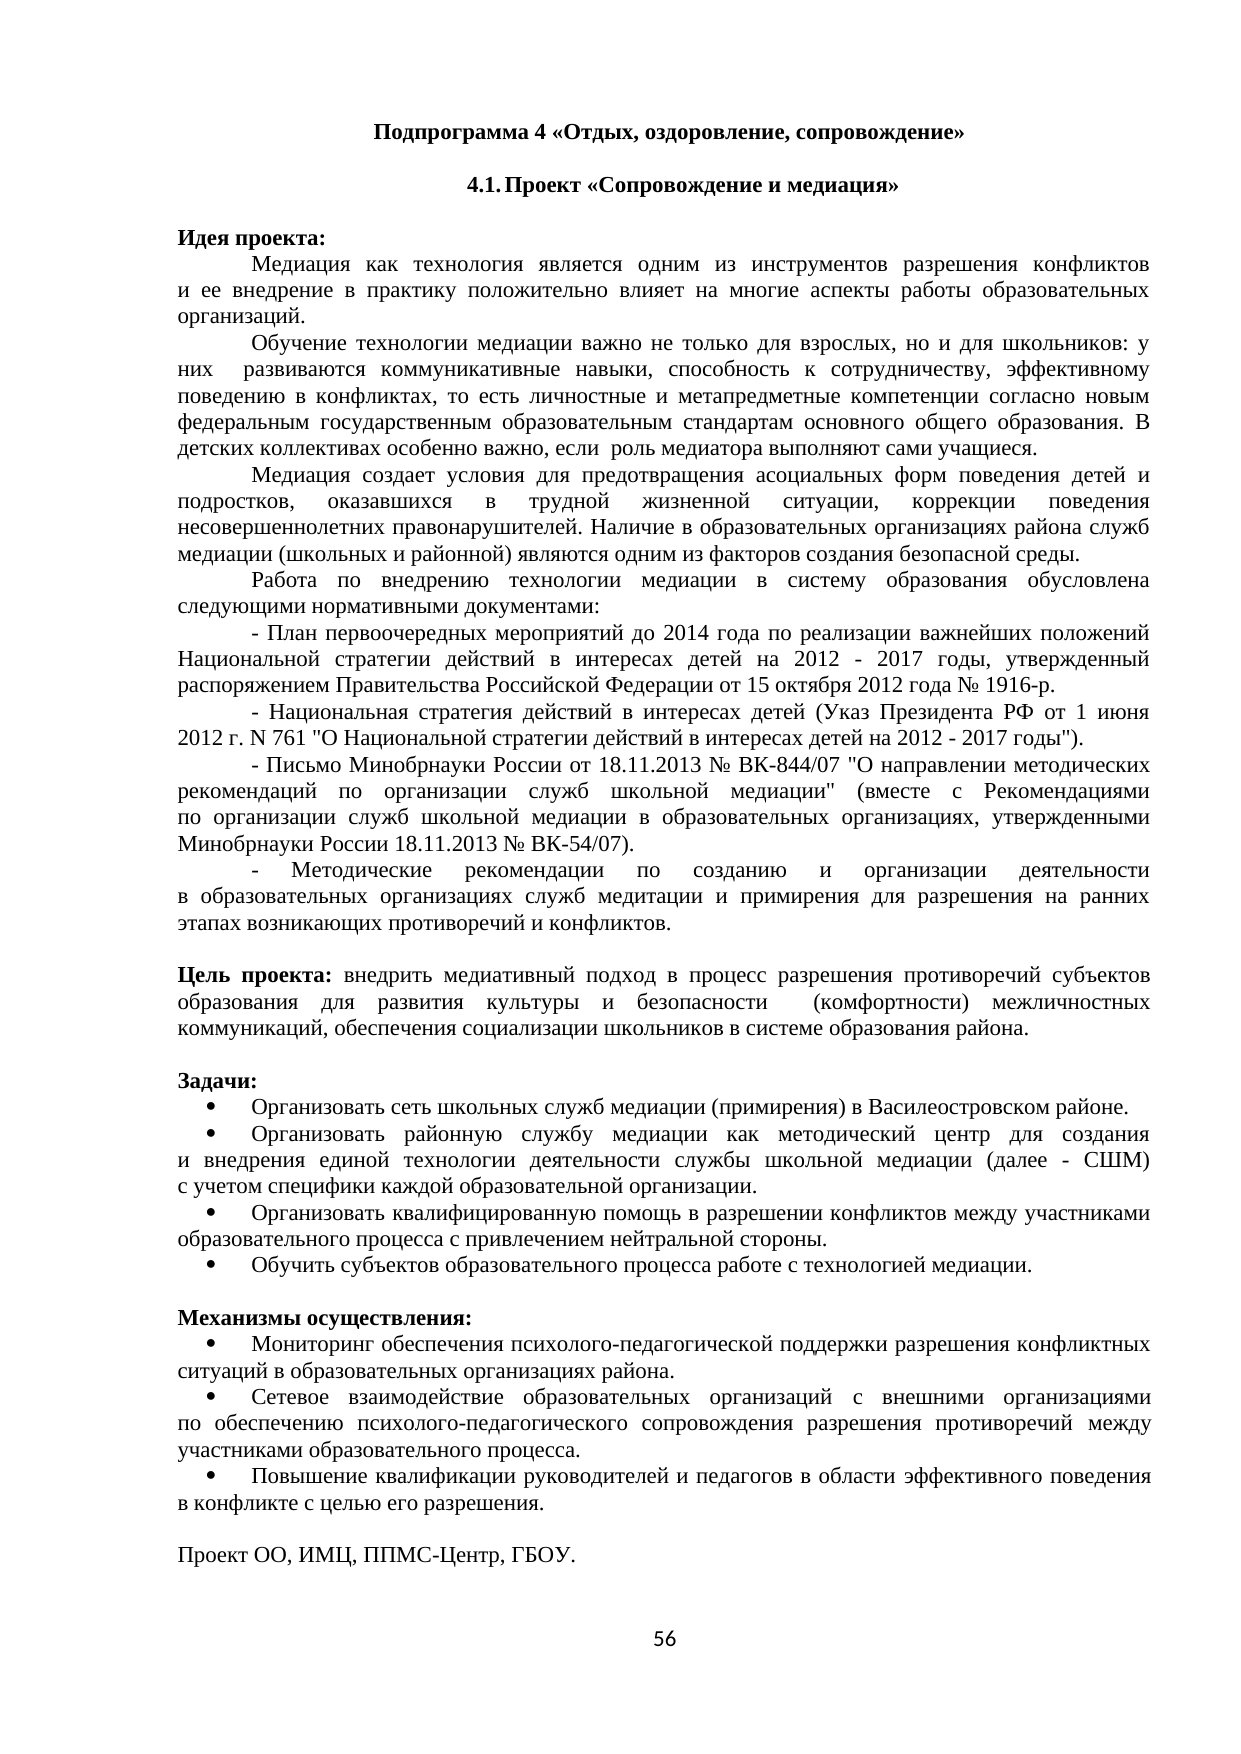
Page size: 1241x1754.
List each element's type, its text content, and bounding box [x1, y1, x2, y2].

text Медиация как технология является одним из инструментов разрешения конфликтов и ее внедрение в практику положительно влияет на многие аспекты работы образовательных организаций. [177, 250, 1152, 329]
text Обучение технологии медиации важно не только для взрослых, но и для школьников: у них развиваются коммуникативные навыки, способность к сотрудничеству, эффективному поведению в конфликтах, то есть личностные и метапредметные компетенции согласно новым федеральным государственным образовательным стандартам основного общего образования. В детских коллективах особенно важно, если роль медиатора выполняют сами учащиеся. [177, 329, 1152, 461]
text - Национальная стратегия действий в интересах детей (Указ Президента РФ от 1 июня 2012 г. N 761 "О Национальной стратегии действий в интересах детей на 2012 - 2017 годы"). [177, 698, 1152, 751]
list Мониторинг обеспечения психолого-педагогической поддержки разрешения конфликтных ситуаций в образовательных организациях района. [177, 1330, 1152, 1383]
text Медиация создает условия для предотвращения асоциальных форм поведения детей и подростков, оказавшихся в трудной жизненной ситуации, коррекции поведения несовершеннолетних правонарушителей. Наличие в образовательных организациях района служб медиации (школьных и районной) являются одним из факторов создания безопасной среды. [177, 461, 1152, 566]
list Сетевое взаимодействие образовательных организаций с внешними организациями по обеспечению психолого-педагогического сопровождения разрешения противоречий между участниками образовательного процесса. [177, 1383, 1152, 1462]
text - План первоочередных мероприятий до 2014 года по реализации важнейших положений Национальной стратегии действий в интересах детей на 2012 - 2017 годы, утвержденный распоряжением Правительства Российской Федерации от 15 октября 2012 года № 1916-р. [177, 619, 1152, 698]
text Проект ОО, ИМЦ, ППМС-Центр, ГБОУ. [177, 1541, 1152, 1568]
list Организовать районную службу медиации как методический центр для создания и внедрения единой технологии деятельности службы школьной медиации (далее - СШМ) с учетом специфики каждой образовательной организации. [177, 1119, 1152, 1199]
list Повышение квалификации руководителей и педагогов в области эффективного поведения в конфликте с целью его разрешения. [177, 1462, 1152, 1515]
list Организовать квалифицированную помощь в разрешении конфликтов между участниками образовательного процесса с привлечением нейтральной стороны. [177, 1199, 1152, 1251]
text Задачи: [177, 1067, 1152, 1093]
text Механизмы осуществления: [177, 1304, 1152, 1330]
text Работа по внедрению технологии медиации в систему образования обусловлена следующими нормативными документами: [177, 566, 1152, 619]
text - Письмо Минобрнауки России от 18.11.2013 № ВК-844/07 "О направлении методических рекомендаций по организации служб школьной медиации" (вместе с Рекомендациями по организации служб школьной медиации в образовательных организациях, утвержденными Минобрнауки России 18.11.2013 № ВК-54/07). [177, 751, 1152, 856]
text - Методические рекомендации по созданию и организации деятельности в образовательных организациях служб медитации и примирения для разрешения на ранних этапах возникающих противоречий и конфликтов. [177, 856, 1152, 935]
list Обучить субъектов образовательного процесса работе с технологией медиации. [177, 1251, 1152, 1278]
list Проект «Сопровождение и медиация» [215, 171, 1152, 197]
text Цель проекта: внедрить медиативный подход в процесс разрешения противоречий субъектов образования для развития культуры и безопасности (комфортности) межличностных коммуникаций, обеспечения социализации школьников в системе образования района. [177, 961, 1152, 1041]
list Организовать сеть школьных служб медиации (примирения) в Василеостровском районе. [177, 1093, 1152, 1119]
text Идея проекта: [177, 223, 1152, 250]
text Подпрограмма 4 «Отдых, оздоровление, сопровождение» [177, 118, 1152, 144]
